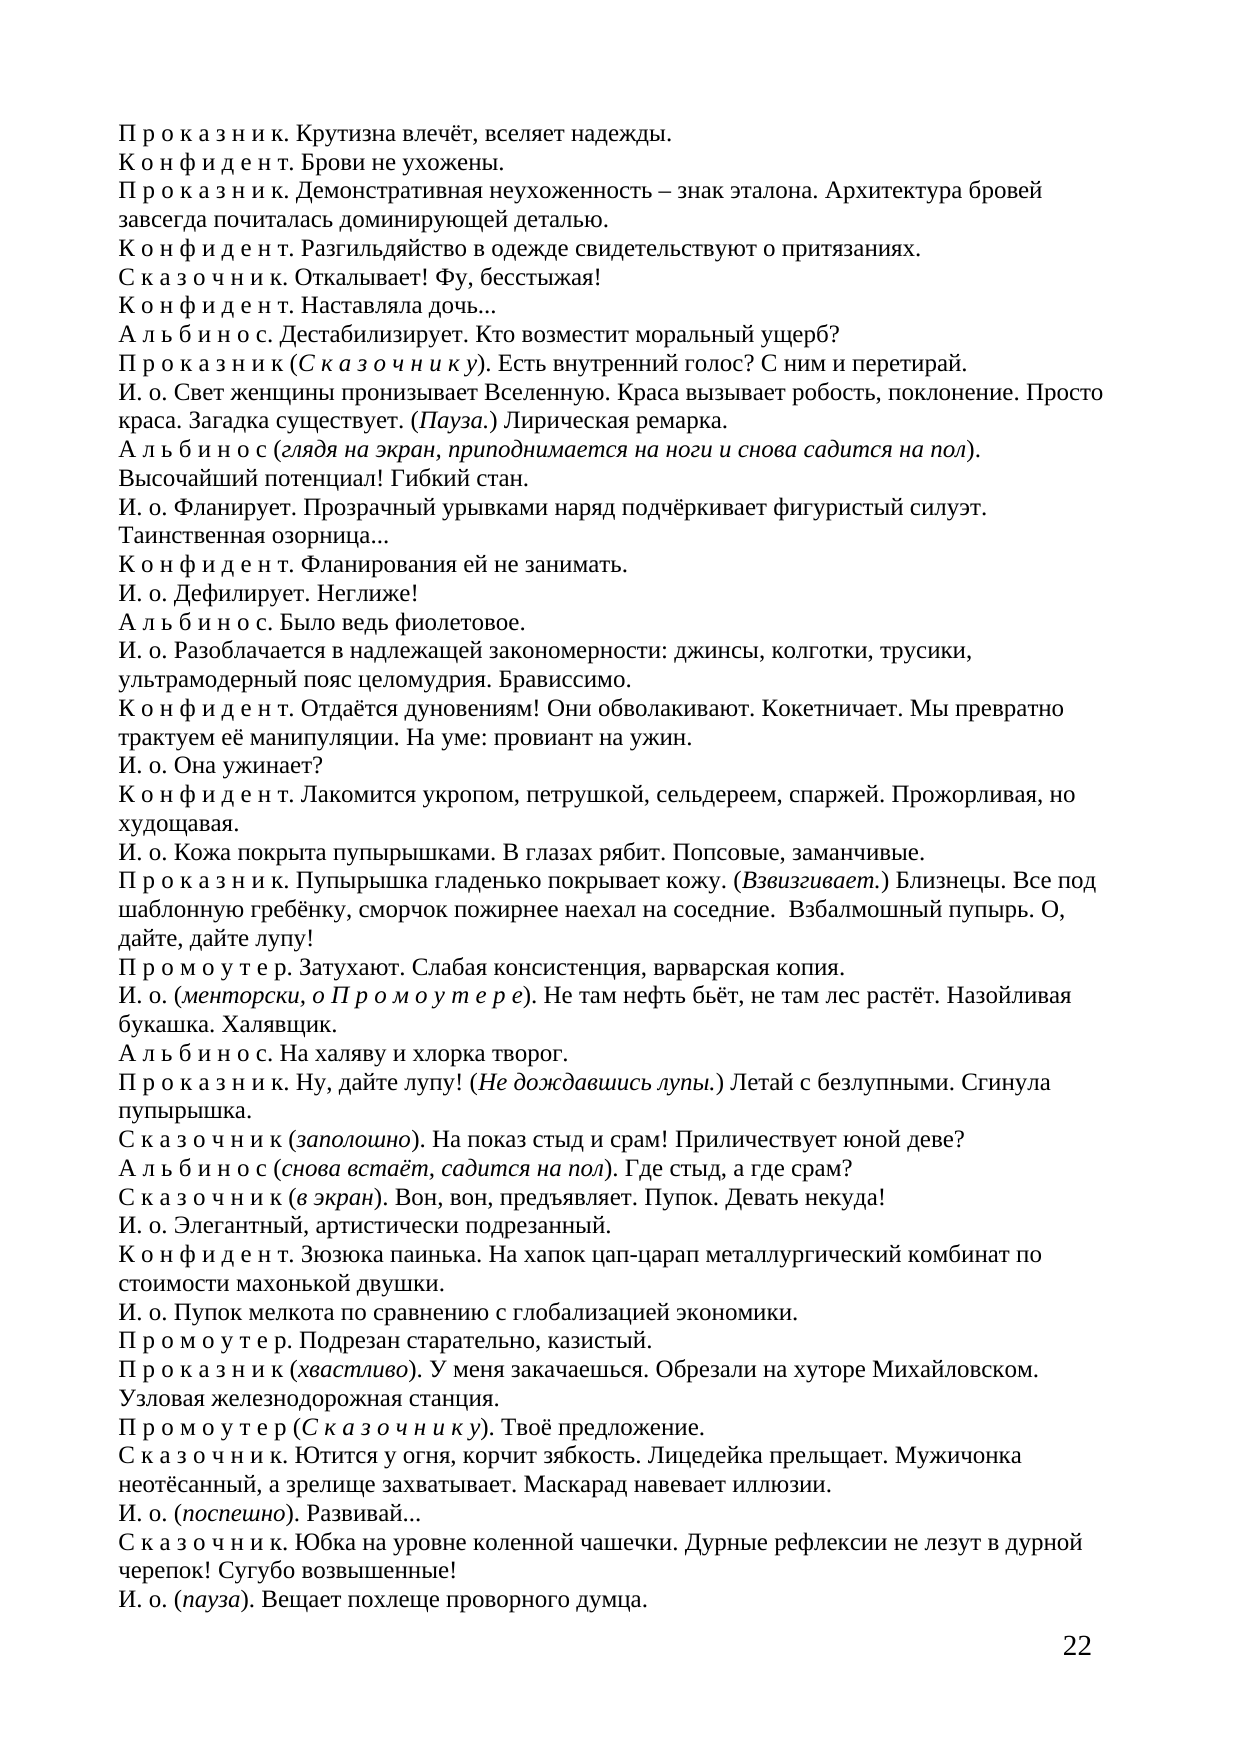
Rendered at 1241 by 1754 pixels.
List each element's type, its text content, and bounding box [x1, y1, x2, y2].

text И. о. Разоблачается в надлежащей закономерности: джинсы, колготки, трусики, ультрамодерный пояс целомудрия. Брависсимо. [118, 636, 1122, 693]
text И. о. Дефилирует. Неглиже! [118, 578, 1122, 607]
text А л ь б и н о с. Было ведь фиолетовое. [118, 607, 1122, 636]
text А л ь б и н о с (глядя на экран, приподнимается на ноги и снова садится на пол). Высочайший потенциал! Гибкий стан. [118, 434, 1122, 492]
text И. о. Она ужинает? [118, 751, 1122, 779]
text С к а з о ч н и к (заполошно). На показ стыд и срам! Приличествует юной деве? [118, 1124, 1122, 1153]
text П р о к а з н и к. Крутизна влечёт, вселяет надежды. [118, 118, 1122, 147]
text К о н ф и д е н т. Отдаётся дуновениям! Они обволакивают. Кокетничает. Мы превратно трактуем её манипуляции. На уме: провиант на ужин. [118, 693, 1122, 751]
text И. о. Пупок мелкота по сравнению с глобализацией экономики. [118, 1297, 1122, 1326]
text И. о. (менторски, о П р о м о у т е р е). Не там нефть бьёт, не там лес растёт. Назойливая букашка. Халявщик. [118, 981, 1122, 1038]
text П р о к а з н и к (С к а з о ч н и к у). Есть внутренний голос? С ним и перетирай. [118, 348, 1122, 377]
text С к а з о ч н и к. Ютится у огня, корчит зябкость. Лицедейка прельщает. Мужичонка неотёсанный, а зрелище захватывает. Маскарад навевает иллюзии. [118, 1441, 1122, 1498]
text А л ь б и н о с. Дестабилизирует. Кто возместит моральный ущерб? [118, 319, 1122, 348]
text С к а з о ч н и к. Откалывает! Фу, бесстыжая! [118, 262, 1122, 291]
text К о н ф и д е н т. Брови не ухожены. [118, 147, 1122, 176]
text П р о м о у т е р. Подрезан старательно, казистый. [118, 1326, 1122, 1354]
text И. о. Фланирует. Прозрачный урывками наряд подчёркивает фигуристый силуэт. Таинственная озорница... [118, 492, 1122, 549]
text К о н ф и д е н т. Разгильдяйство в одежде свидетельствуют о притязаниях. [118, 233, 1122, 262]
text И. о. (пауза). Вещает похлеще проворного думца. [118, 1584, 1122, 1613]
text А л ь б и н о с (снова встаёт, садится на пол). Где стыд, а где срам? [118, 1153, 1122, 1182]
text И. о. Кожа покрыта пупырышками. В глазах рябит. Попсовые, заманчивые. [118, 837, 1122, 866]
text И. о. Элегантный, артистически подрезанный. [118, 1211, 1122, 1239]
text П р о к а з н и к. Ну, дайте лупу! (Не дождавшись лупы.) Летай с безлупными. Сгинула пупырышка. [118, 1067, 1122, 1124]
text К о н ф и д е н т. Наставляла дочь... [118, 291, 1122, 319]
text К о н ф и д е н т. Фланирования ей не занимать. [118, 549, 1122, 578]
text П р о к а з н и к (хвастливо). У меня закачаешься. Обрезали на хуторе Михайловском. Узловая железнодорожная станция. [118, 1354, 1122, 1412]
text П р о м о у т е р (С к а з о ч н и к у). Твоё предложение. [118, 1412, 1122, 1441]
text К о н ф и д е н т. Лакомится укропом, петрушкой, сельдереем, спаржей. Прожорливая, но худощавая. [118, 779, 1122, 837]
text К о н ф и д е н т. Зюзюка паинька. На хапок цап-царап металлургический комбинат по стоимости махонькой двушки. [118, 1239, 1122, 1297]
text П р о м о у т е р. Затухают. Слабая консистенция, варварская копия. [118, 952, 1122, 981]
text П р о к а з н и к. Пупырышка гладенько покрывает кожу. (Взвизгивает.) Близнецы. Все под шаблонную гребёнку, сморчок пожирнее наехал на соседние. Взбалмошный пупырь. О, дайте, дайте лупу! [118, 866, 1122, 952]
text С к а з о ч н и к (в экран). Вон, вон, предъявляет. Пупок. Девать некуда! [118, 1182, 1122, 1211]
text И. о. Свет женщины пронизывает Вселенную. Краса вызывает робость, поклонение. Просто краса. Загадка существует. (Пауза.) Лирическая ремарка. [118, 377, 1122, 434]
text П р о к а з н и к. Демонстративная неухоженность – знак эталона. Архитектура бровей завсегда почиталась доминирующей деталью. [118, 176, 1122, 233]
text С к а з о ч н и к. Юбка на уровне коленной чашечки. Дурные рефлексии не лезут в дурной черепок! Сугубо возвышенные! [118, 1527, 1122, 1584]
text И. о. (поспешно). Развивай... [118, 1498, 1122, 1527]
text А л ь б и н о с. На халяву и хлорка творог. [118, 1038, 1122, 1067]
